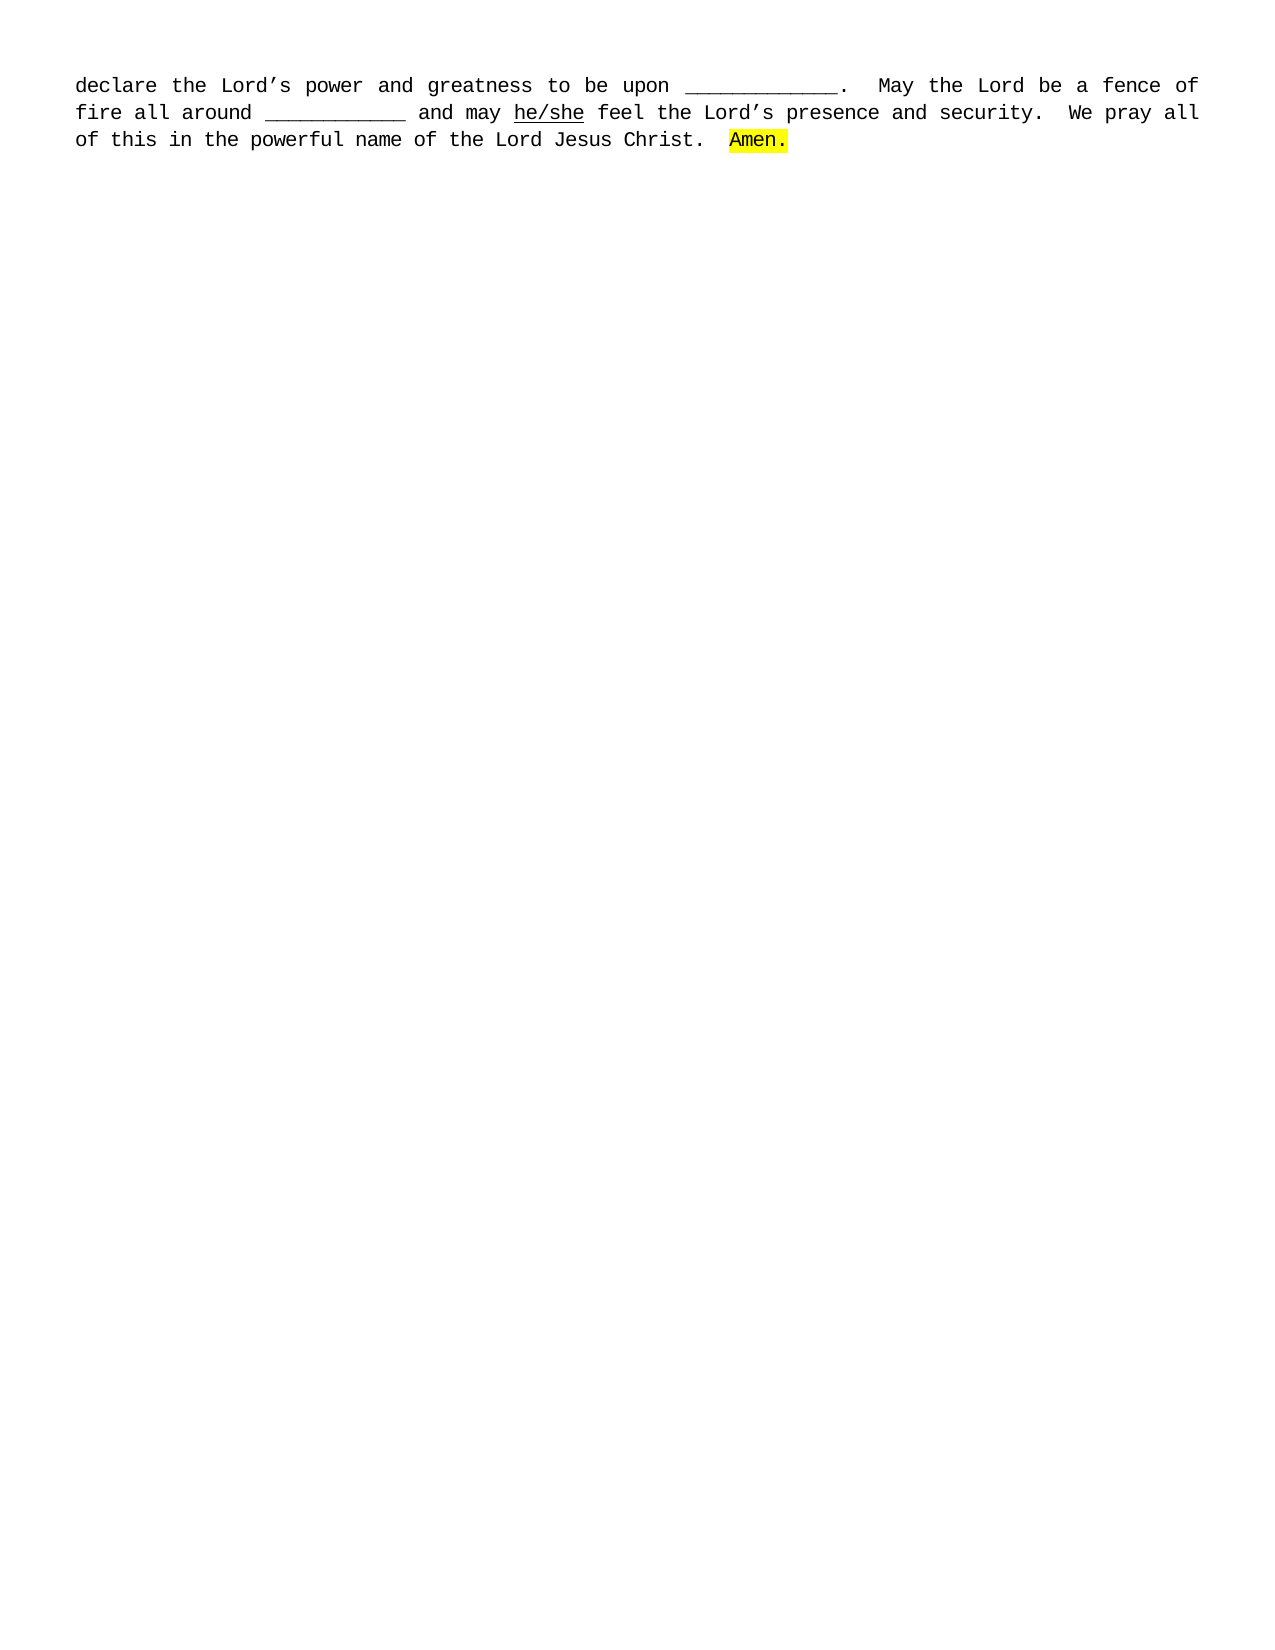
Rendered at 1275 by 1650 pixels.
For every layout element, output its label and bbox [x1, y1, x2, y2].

text [75, 75, 1200, 153]
